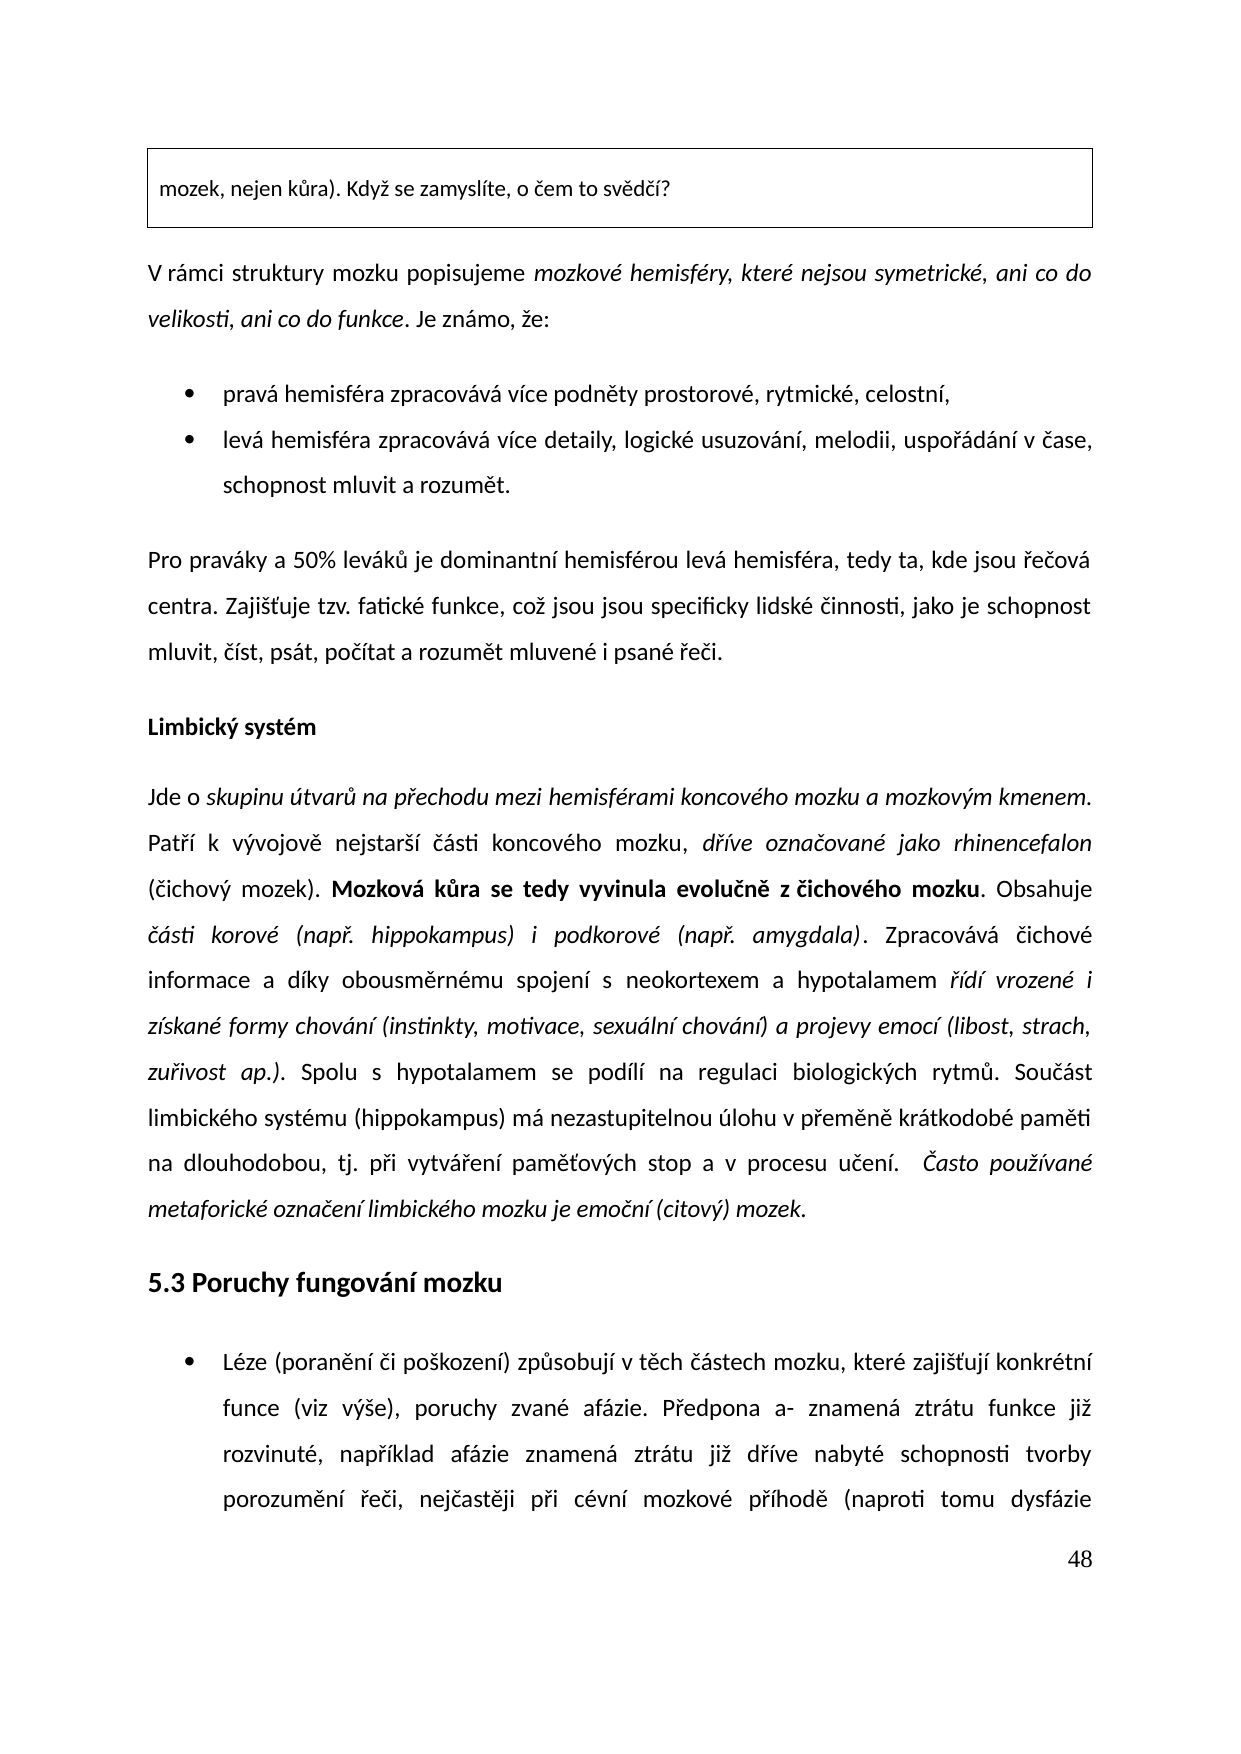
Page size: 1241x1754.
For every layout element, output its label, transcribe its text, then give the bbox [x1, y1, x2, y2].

list pravá hemisféra zpracovává více podněty prostorové, rytmické, celostní, [185, 462, 1093, 493]
subtitle 5.3 Poruchy fungování mozku [148, 1348, 1093, 1383]
text Pro praváky a 50% leváků je dominantní hemisférou levá hemisféra, tedy ta, kde jsou řečová centra. Zajišťuje tzv. fatické funkce, což jsou jsou specificky lidské činnosti, jako je schopnost mluvit, číst, psát, počítat a rozumět mluvené i psané řeči. [148, 628, 1093, 750]
text Jde o skupinu útvarů na přechodu mezi hemisférami koncového mozku a mozkovým kmenem. Patří k vývojově nejstarší části koncového mozku, dříve označované jako rhinencefalon (čichový mozek). Mozková kůra se tedy vyvinula evolučně z čichového mozku. Obsahuje části korové (např. hippokampus) i podkorové (např. amygdala). Zpracovává čichové informace a díky obousměrnému spojení s neokortexem a hypotalamem řídí vrozené i získané formy chování (instinkty, motivace, sexuální chování) a projevy emocí (libost, strach, zuřivost ap.). Spolu s hypotalamem se podílí na regulaci biologických rytmů. Součást limbického systému (hippokampus) má nezastupitelnou úlohu v přeměně krátkodobé paměti na dlouhodobou, tj. při vytváření paměťových stop a v procesu učení. Často používané metaforické označení limbického mozku je emoční (citový) mozek. [148, 866, 1093, 1308]
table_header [148, 149, 1092, 311]
text V rámci struktury mozku popisujeme mozkové hemisféry, které nejsou symetrické, ani co do velikosti, ani co do funkce. Je známo, že: [148, 341, 1093, 418]
list levá hemisféra zpracovává více detaily, logické usuzování, melodii, uspořádání v čase, schopnost mluvit a rozumět. [185, 508, 1093, 584]
subtitle Limbický systém [148, 795, 1093, 825]
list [185, 1430, 1093, 1507]
